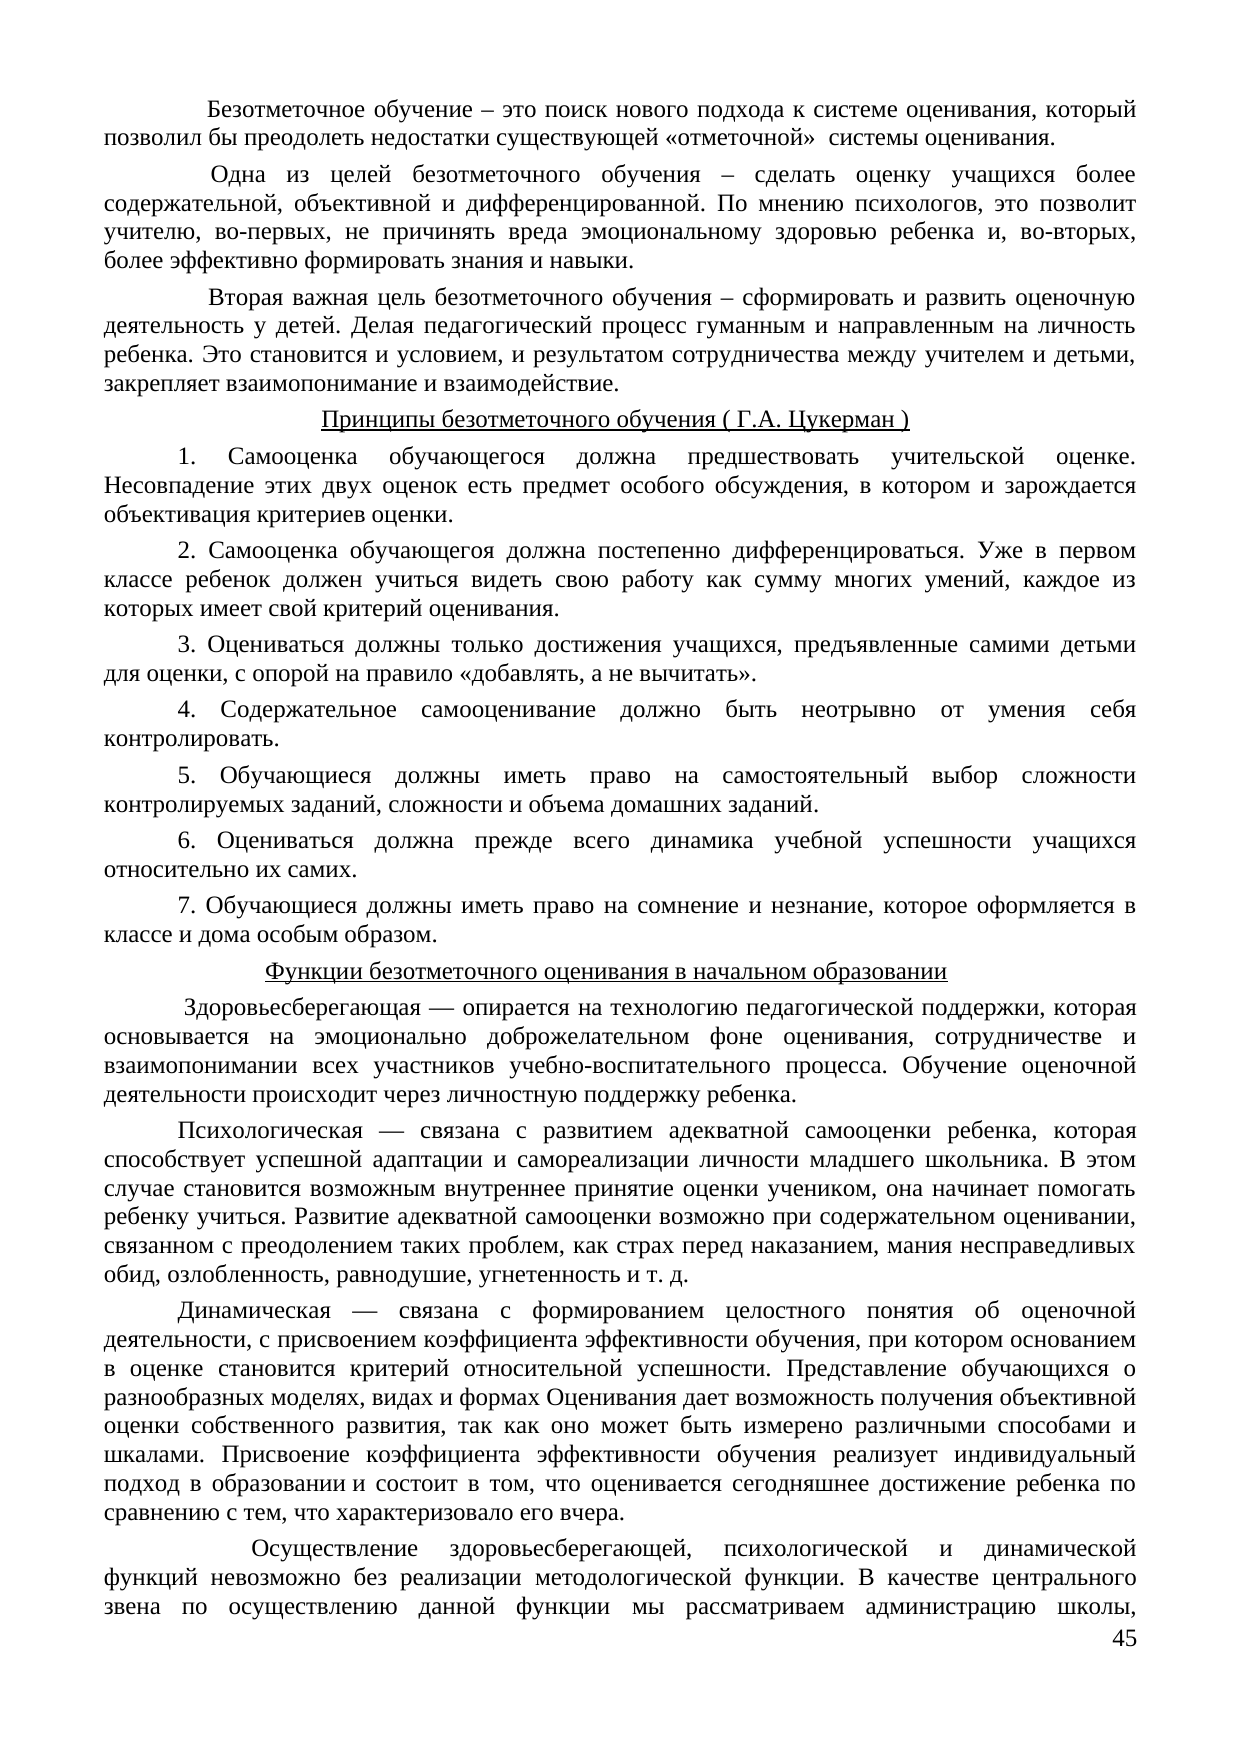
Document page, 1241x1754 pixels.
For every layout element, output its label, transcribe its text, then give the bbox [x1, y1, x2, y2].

text 7. Обучающиеся должны иметь право на сомнение и незнание, которое оформляется в классе и дома особым образом. [103, 891, 1137, 948]
text Вторая важная цель безотметочного обучения – сформировать и развить оценочную деятельность у детей. Делая педагогический процесс гуманным и направленным на личность ребенка. Это становится и условием, и результатом сотрудничества между учителем и детьми, закрепляет взаимопонимание и взаимодействие. [103, 282, 1137, 397]
text 3. Оцениваться должны только достижения учащихся, предъявленные самими детьми для оценки, с опорой на правило «добавлять, а не вычитать». [103, 629, 1137, 687]
text 2. Самооценка обучающегоя должна постепенно дифференцироваться. Уже в первом классе ребенок должен учиться видеть свою работу как сумму многих умений, каждое из которых имеет свой критерий оценивания. [103, 535, 1137, 621]
text Безотметочное обучение – это поиск нового подхода к системе оценивания, который позволил бы преодолеть недостатки существующей «отметочной» системы оценивания. [103, 94, 1137, 151]
text Принципы безотметочного обучения ( Г.А. Цукерман ) [103, 404, 1137, 433]
text Психологическая — связана с развитием адекватной самооценки ребенка, которая способствует успешной адаптации и самореализации личности младшего школьника. В этом случае становится возможным внутреннее принятие оценки учеником, она начинает помогать ребенку учиться. Развитие адекватной самооценки возможно при содержательном оценивании, связанном с преодолением таких проблем, как страх перед наказанием, мания несправедливых обид, озлобленность, равнодушие, угнетенность и т. д. [103, 1115, 1137, 1288]
text 5. Обучающиеся должны иметь право на самостоятельный выбор сложности контролируемых заданий, сложности и объема домашних заданий. [103, 760, 1137, 817]
text Одна из целей безотметочного обучения – сделать оценку учащихся более содержательной, объективной и дифференцированной. По мнению психологов, это позволит учителю, во-первых, не причинять вреда эмоциональному здоровью ребенка и, во-вторых, более эффективно формировать знания и навыки. [103, 159, 1137, 274]
text Динамическая — связана с формированием целостного понятия об оценочной деятельности, с присвоением коэффициента эффективности обучения, при котором основанием в оценке становится критерий относительной успешности. Представление обучающихся о разнообразных моделях, видах и формах Оценивания дает возможность получения объективной оценки собственного развития, так как оно может быть измерено различными способами и шкалами. Присвоение коэффициента эффективности обучения реализует индивидуальный подход в образовании и состоит в том, что оценивается сегодняшнее достижение ребенка по сравнению с тем, что характеризовало его вчера. [103, 1296, 1137, 1526]
text Функции безотметочного оценивания в начальном образовании [103, 956, 1137, 984]
text Здоровьесберегающая — опирается на технологию педагогической поддержки, которая основывается на эмоционально доброжелательном фоне оценивания, сотрудничестве и взаимопонимании всех участников учебно-воспитательного процесса. Обучение оценочной деятельности происходит через личностную поддержку ребенка. [103, 992, 1137, 1107]
text 6. Оцениваться должна прежде всего динамика учебной успешности учащихся относительно их самих. [103, 825, 1137, 883]
text 4. Содержательное самооценивание должно быть неотрывно от умения себя контролировать. [103, 694, 1137, 752]
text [103, 1533, 1137, 1619]
text 1. Самооценка обучающегося должна предшествовать учительской оценке. Несовпадение этих двух оценок есть предмет особого обсуждения, в котором и зарождается объективация критериев оценки. [103, 441, 1137, 527]
